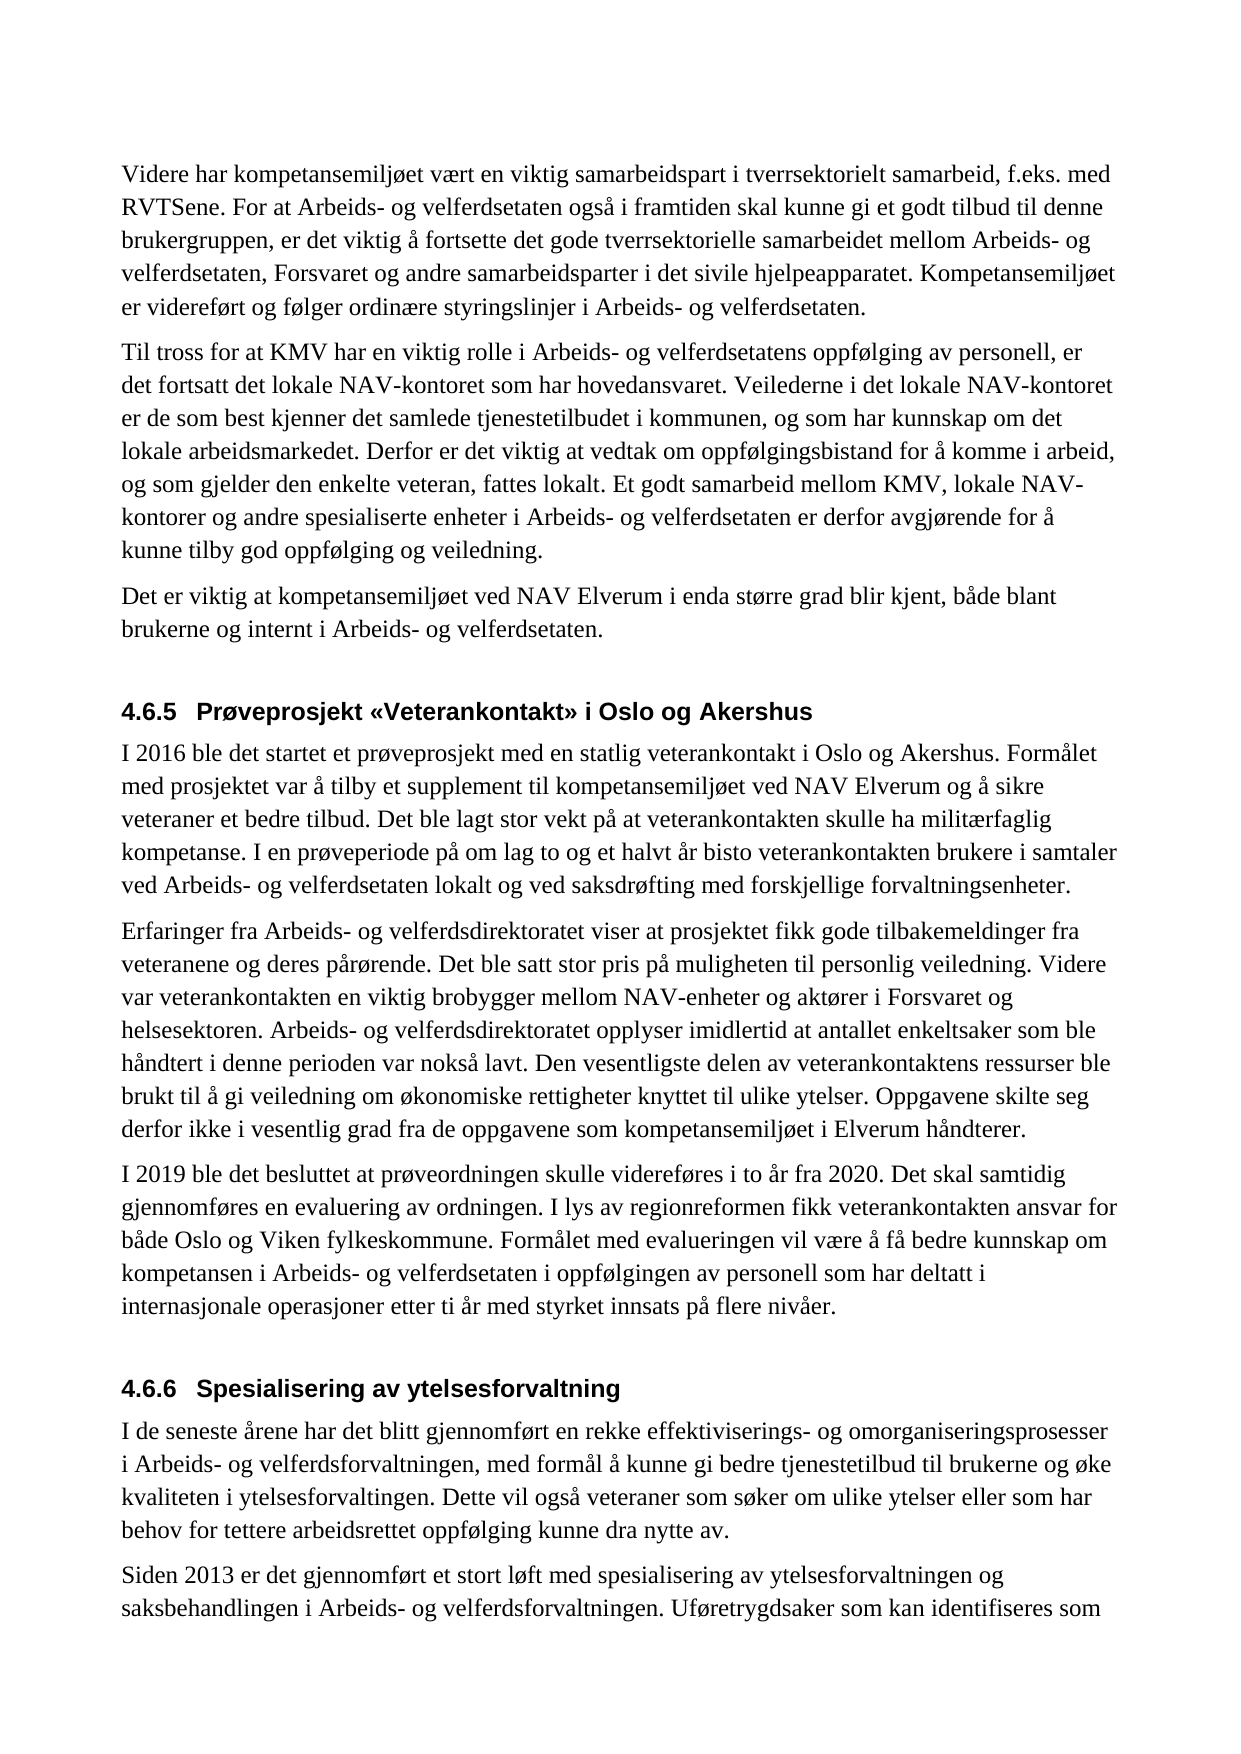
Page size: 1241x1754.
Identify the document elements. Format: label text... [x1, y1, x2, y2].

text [121, 1560, 1119, 1622]
text I 2019 ble det besluttet at prøveordningen skulle videreføres i to år fra 2020. Det skal samtidig gjennomføres en evaluering av ordningen. I lys av regionreformen fikk veterankontakten ansvar for både Oslo og Viken fylkeskommune. Formålet med evalueringen vil være å få bedre kunnskap om kompetansen i Arbeids- og velferdsetaten i oppfølgingen av personell som har deltatt i internasjonale operasjoner etter ti år med styrket innsats på flere nivåer. [121, 1159, 1119, 1320]
subtitle Spesialisering av ytelsesforvaltning [121, 1374, 1119, 1403]
text I 2016 ble det startet et prøveprosjekt med en statlig veterankontakt i Oslo og Akershus. Formålet med prosjektet var å tilby et supplement til kompetansemiljøet ved NAV Elverum og å sikre veteraner et bedre tilbud. Det ble lagt stor vekt på at veterankontakten skulle ha militærfaglig kompetanse. I en prøveperiode på om lag to og et halvt år bisto veterankontakten brukere i samtaler ved Arbeids- og velferdsetaten lokalt og ved saksdrøfting med forskjellige forvaltningsenheter. [121, 738, 1119, 899]
text I de seneste årene har det blitt gjennomført en rekke effektiviserings- og omorganiseringsprosesser i Arbeids- og velferdsforvaltningen, med formål å kunne gi bedre tjenestetilbud til brukerne og øke kvaliteten i ytelsesforvaltingen. Dette vil også veteraner som søker om ulike ytelser eller som har behov for tettere arbeidsrettet oppfølging kunne dra nytte av. [121, 1416, 1119, 1544]
subtitle Prøveprosjekt «Veterankontakt» i Oslo og Akershus [121, 697, 1119, 726]
text Videre har kompetansemiljøet vært en viktig samarbeidspart i tverrsektorielt samarbeid, f.eks. med RVTSene. For at Arbeids- og velferdsetaten også i framtiden skal kunne gi et godt tilbud til denne brukergruppen, er det viktig å fortsette det gode tverrsektorielle samarbeidet mellom Arbeids- og velferdsetaten, Forsvaret og andre samarbeidsparter i det sivile hjelpeapparatet. Kompetansemiljøet er videreført og følger ordinære styringslinjer i Arbeids- og velferdsetaten. [121, 159, 1119, 320]
text Til tross for at KMV har en viktig rolle i Arbeids- og velferdsetatens oppfølging av personell, er det fortsatt det lokale NAV-kontoret som har hovedansvaret. Veilederne i det lokale NAV-kontoret er de som best kjenner det samlede tjenestetilbudet i kommunen, og som har kunnskap om det lokale arbeidsmarkedet. Derfor er det viktig at vedtak om oppfølgingsbistand for å komme i arbeid, og som gjelder den enkelte veteran, fattes lokalt. Et godt samarbeid mellom KMV, lokale NAV-kontorer og andre spesialiserte enheter i Arbeids- og velferdsetaten er derfor avgjørende for å kunne tilby god oppfølging og veiledning. [121, 337, 1119, 564]
text Erfaringer fra Arbeids- og velferdsdirektoratet viser at prosjektet fikk gode tilbakemeldinger fra veteranene og deres pårørende. Det ble satt stor pris på muligheten til personlig veiledning. Videre var veterankontakten en viktig brobygger mellom NAV-enheter og aktører i Forsvaret og helsesektoren. Arbeids- og velferdsdirektoratet opplyser imidlertid at antallet enkeltsaker som ble håndtert i denne perioden var nokså lavt. Den vesentligste delen av veterankontaktens ressurser ble brukt til å gi veiledning om økonomiske rettigheter knyttet til ulike ytelser. Oppgavene skilte seg derfor ikke i vesentlig grad fra de oppgavene som kompetansemiljøet i Elverum håndterer. [121, 916, 1119, 1143]
text Det er viktig at kompetansemiljøet ved NAV Elverum i enda større grad blir kjent, både blant brukerne og internt i Arbeids- og velferdsetaten. [121, 581, 1119, 642]
